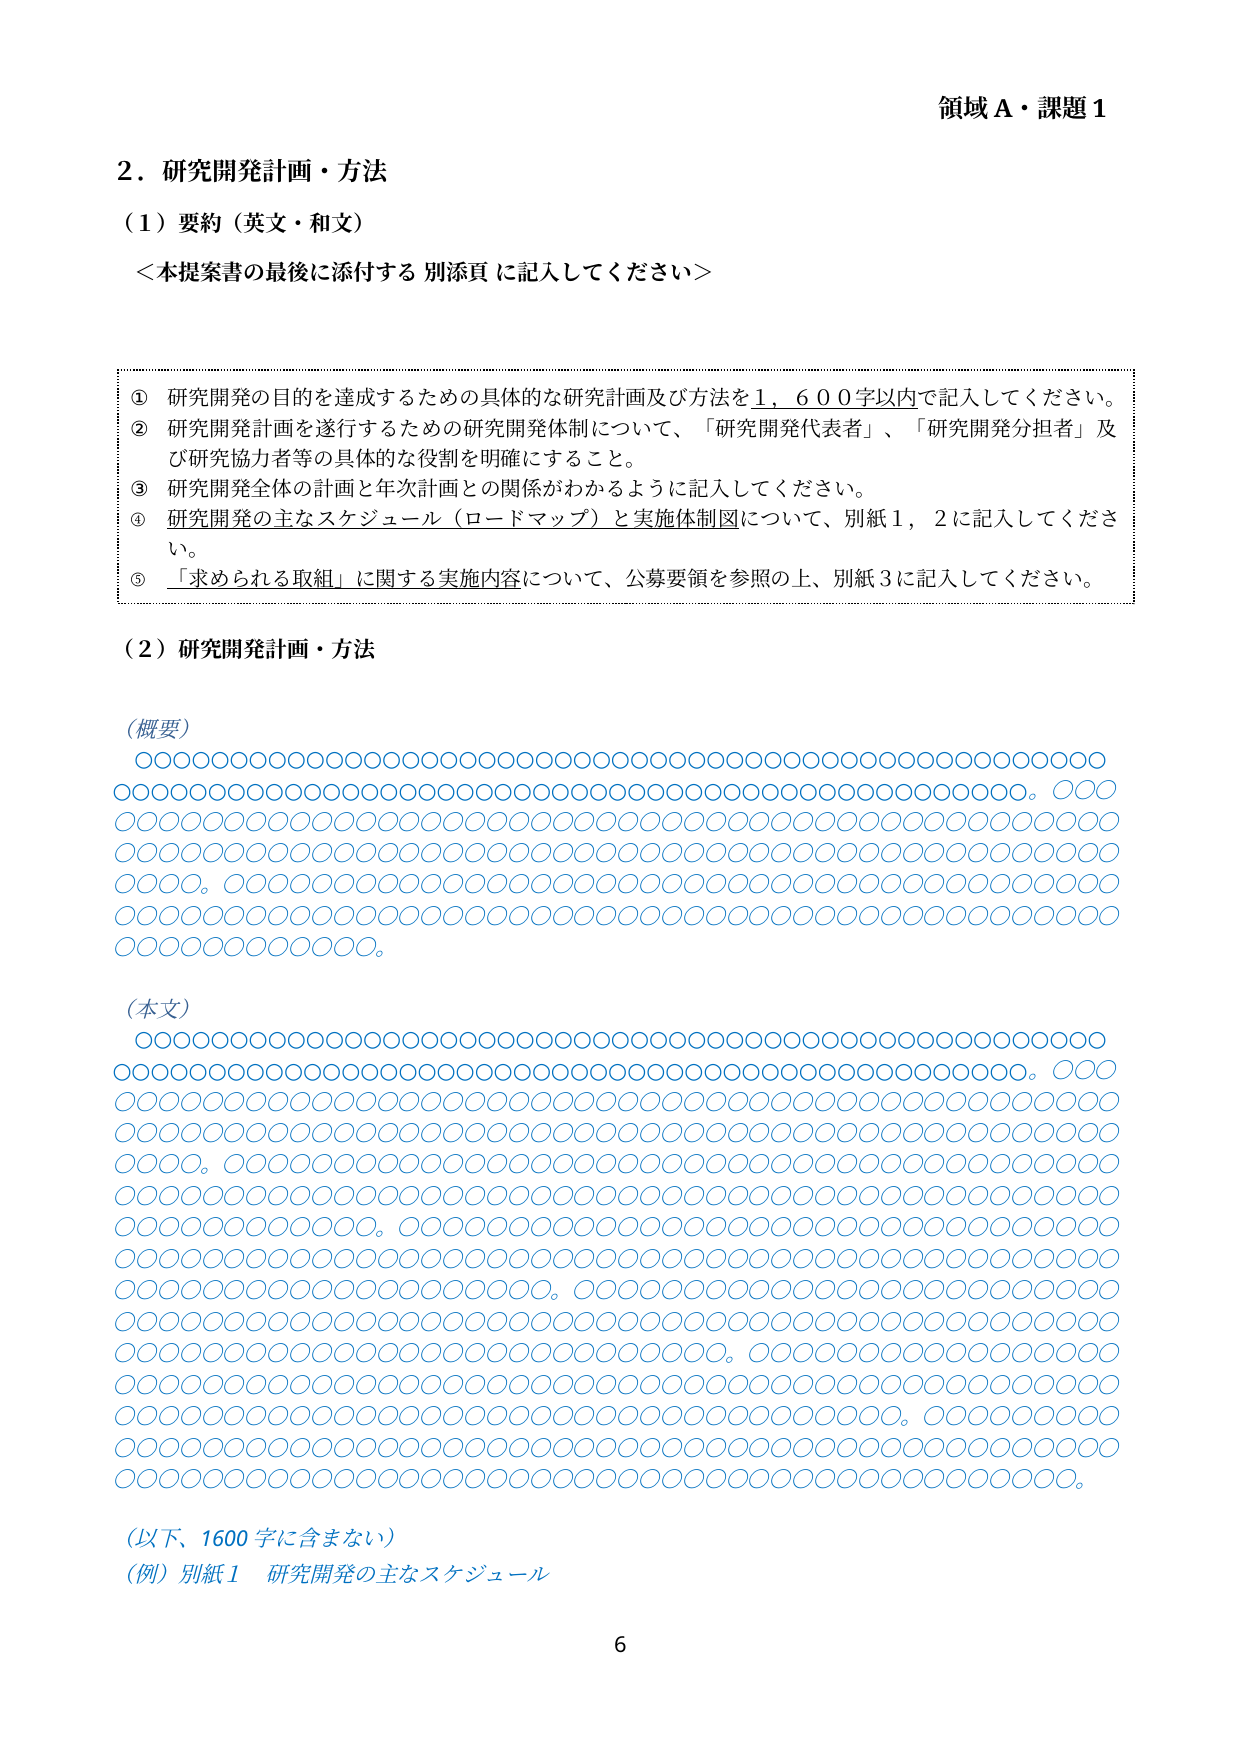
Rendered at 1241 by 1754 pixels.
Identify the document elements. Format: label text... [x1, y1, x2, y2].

text （本文） [112, 992, 1128, 1023]
text （例）別紙１ 研究開発の主なスケジュール [112, 1555, 1128, 1591]
text （２）研究開発計画・方法 [112, 335, 1128, 664]
text ＜本提案書の最後に添付する 別添頁 に記入してください＞ [112, 256, 1128, 287]
text ○○○○○○○○○○○○○○○○○○○○○○○○○○○○○○○○○○○○○○○○○○○○○○○○○○○○○○○○○○○○○○○○○○○○○○○○○○○○○○○○○○○○○○○○○○○○○○○○○○○。○○○○○○○○○○○○○○○○○○○○○○○○○○○○○○○○○○○○○○○○○○○○○○○○○○○○○○○○○○○○○○○○○○○○○○○○○○○○○○○○○○○○○○○○○○○○○○○○○○○。○○○○○○○○○○○○○○○○○○○○○○○○○○○○○○○○○○○○○○○○○○○○○○○○○○○○○○○○○○○○○○○○○○○○○○○○○○○○○○○○○○○○○○○○○○○○○○○○○○○。○○○○○○○○○○○○○○○○○○○○○○○○○○○○○○○○○○○○○○○○○○○○○○○○○○○○○○○○○○○○○○○○○○○○○○○○○○○○○○○○○○○○○○○○○○○○○○○○○○○。○○○○○○○○○○○○○○○○○○○○○○○○○○○○○○○○○○○○○○○○○○○○○○○○○○○○○○○○○○○○○○○○○○○○○○○○○○○○○○○○○○○○○○○○○○○○○○○○○○○。○○○○○○○○○○○○○○○○○○○○○○○○○○○○○○○○○○○○○○○○○○○○○○○○○○○○○○○○○○○○○○○○○○○○○○○○○○○○○○○○○○○○○○○○○○○○○○○○○○○。○○○○○○○○○○○○○○○○○○○○○○○○○○○○○○○○○○○○○○○○○○○○○○○○○○○○○○○○○○○○○○○○○○○○○○○○○○○○○○○○○○○○○○○○○○○○○○○○○○○。 [112, 1023, 1128, 1494]
text ○○○○○○○○○○○○○○○○○○○○○○○○○○○○○○○○○○○○○○○○○○○○○○○○○○○○○○○○○○○○○○○○○○○○○○○○○○○○○○○○○○○○○○○○○○○○○○○○○○○。○○○○○○○○○○○○○○○○○○○○○○○○○○○○○○○○○○○○○○○○○○○○○○○○○○○○○○○○○○○○○○○○○○○○○○○○○○○○○○○○○○○○○○○○○○○○○○○○○○○。○○○○○○○○○○○○○○○○○○○○○○○○○○○○○○○○○○○○○○○○○○○○○○○○○○○○○○○○○○○○○○○○○○○○○○○○○○○○○○○○○○○○○○○○○○○○○○○○○○○。 [112, 743, 1128, 962]
text （概要） [112, 712, 1128, 743]
text ２．研究開発計画・方法 [112, 152, 1128, 188]
text （以下、1600字に含まない） [112, 1519, 1128, 1555]
text （１）要約（英文・和文） [112, 206, 1128, 237]
